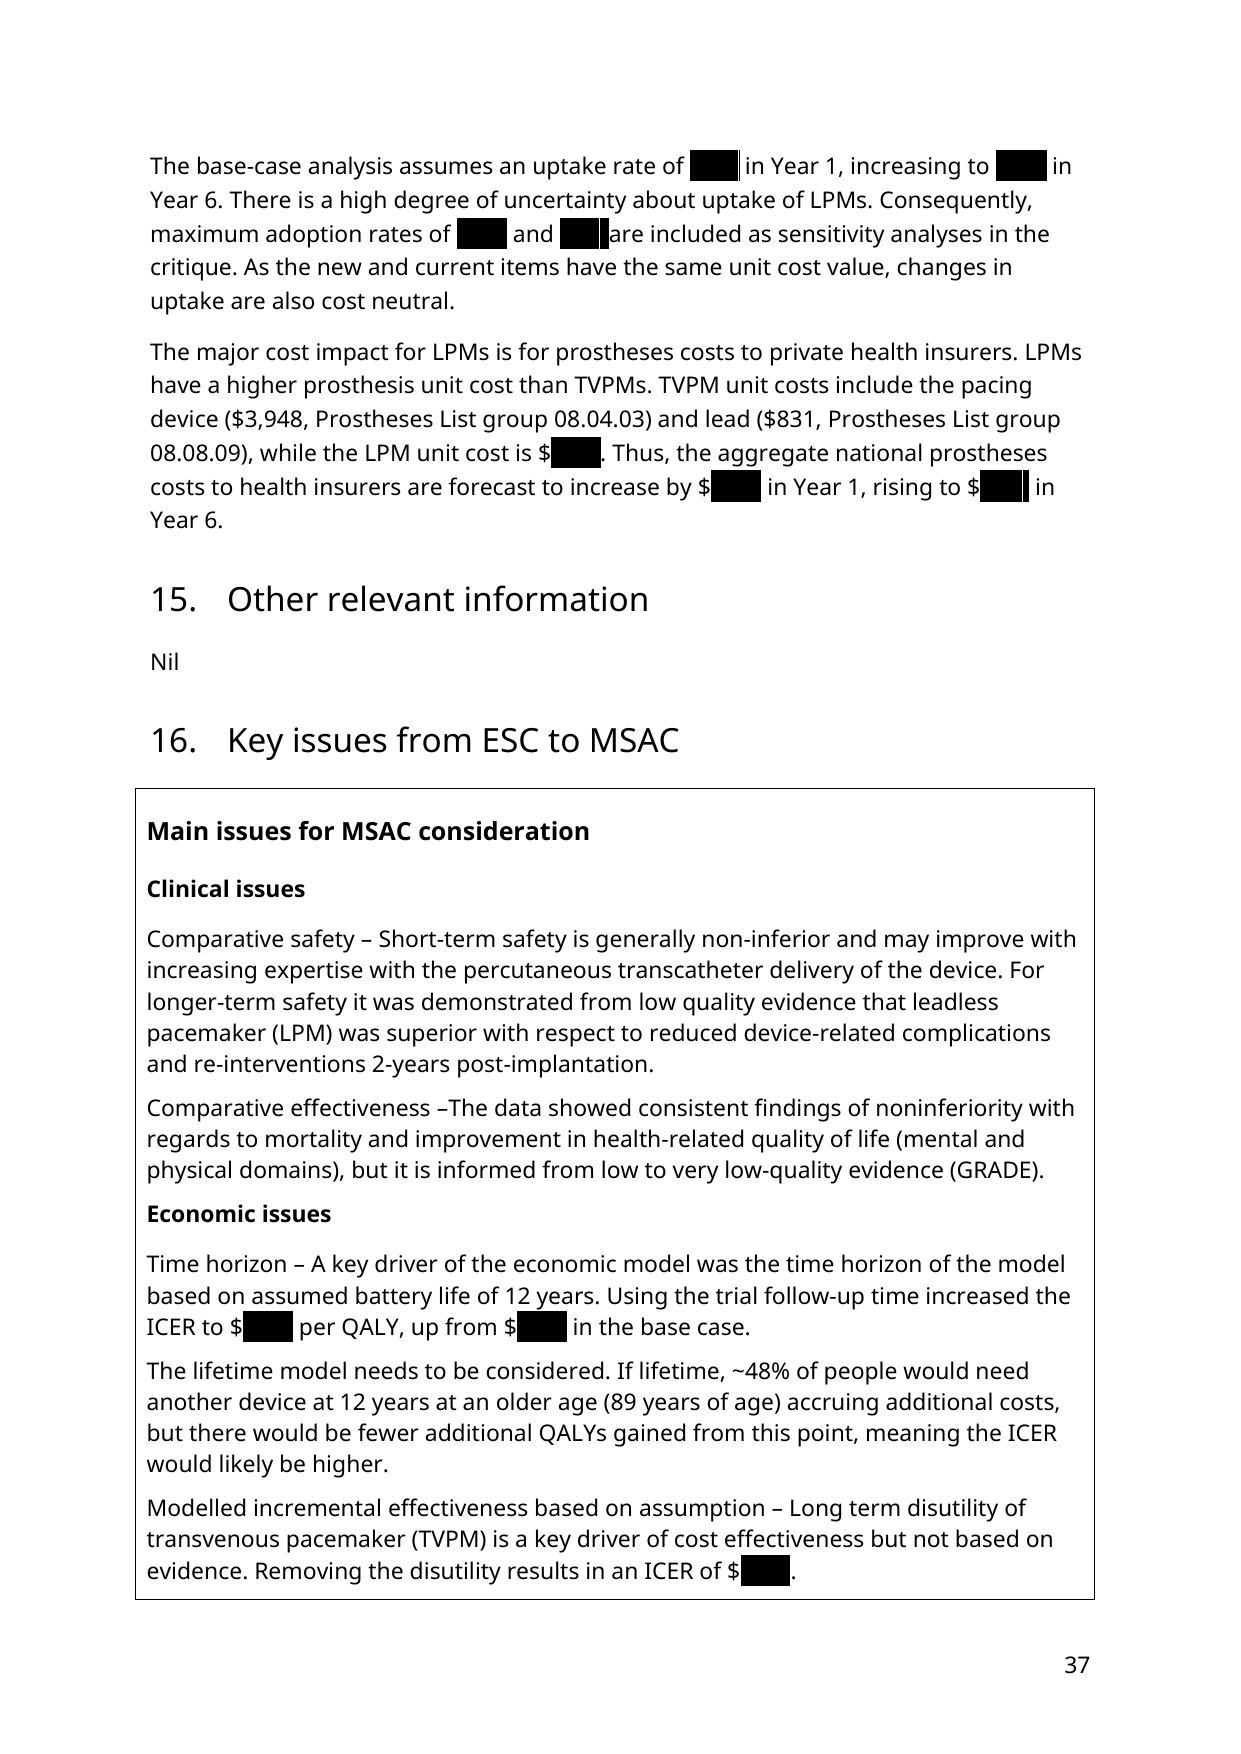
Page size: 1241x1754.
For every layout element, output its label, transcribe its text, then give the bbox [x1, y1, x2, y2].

subtitle Other relevant information [150, 575, 1090, 621]
subtitle Key issues from ESC to MSAC [150, 717, 1090, 762]
text The base-case analysis assumes an uptake rate of |||||| in Year 1, increasing to |||||| in Year 6. There is a high degree of uncertainty about uptake of LPMs. Consequently, maximum adoption rates of |||||| and ||||||are included as sensitivity analyses in the critique. As the new and current items have the same unit cost value, changes in uptake are also cost neutral. [150, 150, 1090, 316]
text The major cost impact for LPMs is for prostheses costs to private health insurers. LPMs have a higher prosthesis unit cost than TVPMs. TVPM unit costs include the pacing device ($3,948, Prostheses List group 08.04.03) and lead ($831, Prostheses List group 08.08.09), while the LPM unit cost is $||||||. Thus, the aggregate national prostheses costs to health insurers are forecast to increase by $|||||| in Year 1, rising to $|||||| in Year 6. [150, 335, 1090, 535]
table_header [136, 789, 1094, 1598]
text Nil [150, 646, 1090, 677]
